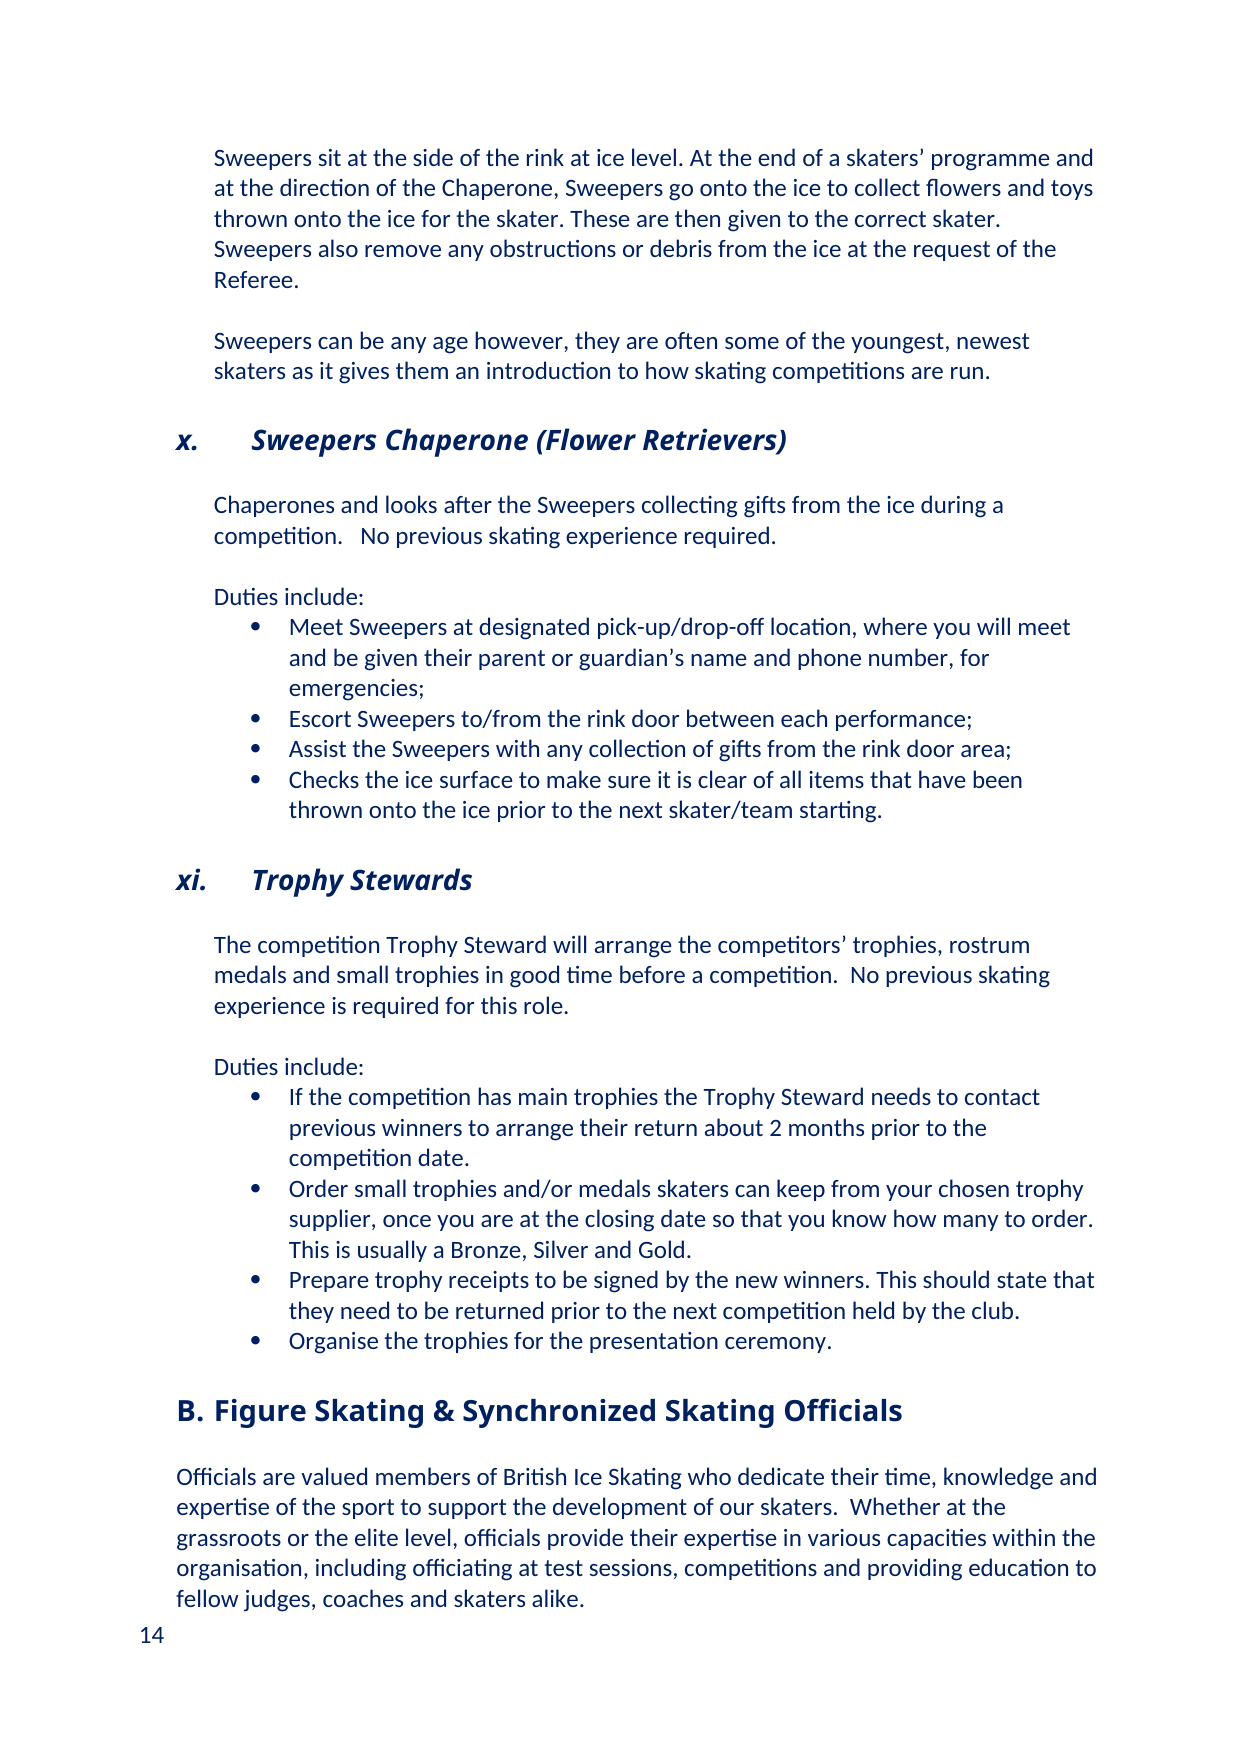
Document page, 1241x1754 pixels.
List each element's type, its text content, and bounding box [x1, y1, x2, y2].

text Duties include: [214, 581, 1101, 612]
text Chaperones and looks after the Sweepers collecting gifts from the ice during a competition. No previous skating experience required. [214, 489, 1101, 551]
subtitle Sweepers Chaperone (Flower Retrievers) [176, 421, 1101, 459]
text Officials are valued members of British Ice Skating who dedicate their time, knowledge and expertise of the sport to support the development of our skaters. Whether at the grassroots or the elite level, officials provide their expertise in various capacities within the organisation, including officiating at test sessions, competitions and providing education to fellow judges, coaches and skaters alike. [176, 1461, 1101, 1613]
text Sweepers sit at the side of the rink at ice level. At the end of a skaters’ programme and at the direction of the Chaperone, Sweepers go onto the ice to collect flowers and toys thrown onto the ice for the skater. These are then given to the correct skater. Sweepers also remove any obstructions or debris from the ice at the request of the Referee. [214, 142, 1101, 294]
subtitle Trophy Stewards [176, 860, 1101, 898]
subtitle Figure Skating & Synchronized Skating Officials [176, 1391, 1101, 1430]
list Meet Sweepers at designated pick-up/drop-off location, where you will meet and be given their parent or guardian’s name and phone number, for emergencies; [251, 612, 1101, 703]
text Duties include: [214, 1051, 1101, 1081]
list Escort Sweepers to/from the rink door between each performance; [251, 703, 1101, 734]
list If the competition has main trophies the Trophy Steward needs to contact previous winners to arrange their return about 2 months prior to the competition date. [251, 1081, 1101, 1173]
list Checks the ice surface to make sure it is clear of all items that have been thrown onto the ice prior to the next skater/team starting. [251, 764, 1101, 825]
list Assist the Sweepers with any collection of gifts from the rink door area; [251, 734, 1101, 764]
list Organise the trophies for the presentation ceremony. [251, 1326, 1101, 1356]
list Prepare trophy receipts to be signed by the new winners. This should state that they need to be returned prior to the next competition held by the club. [251, 1264, 1101, 1326]
text Sweepers can be any age however, they are often some of the youngest, newest skaters as it gives them an introduction to how skating competitions are run. [214, 325, 1101, 386]
text The competition Trophy Steward will arrange the competitors’ trophies, rostrum medals and small trophies in good time before a competition. No previous skating experience is required for this role. [214, 929, 1101, 1020]
list Order small trophies and/or medals skaters can keep from your chosen trophy supplier, once you are at the closing date so that you know how many to order. This is usually a Bronze, Silver and Gold. [251, 1173, 1101, 1264]
